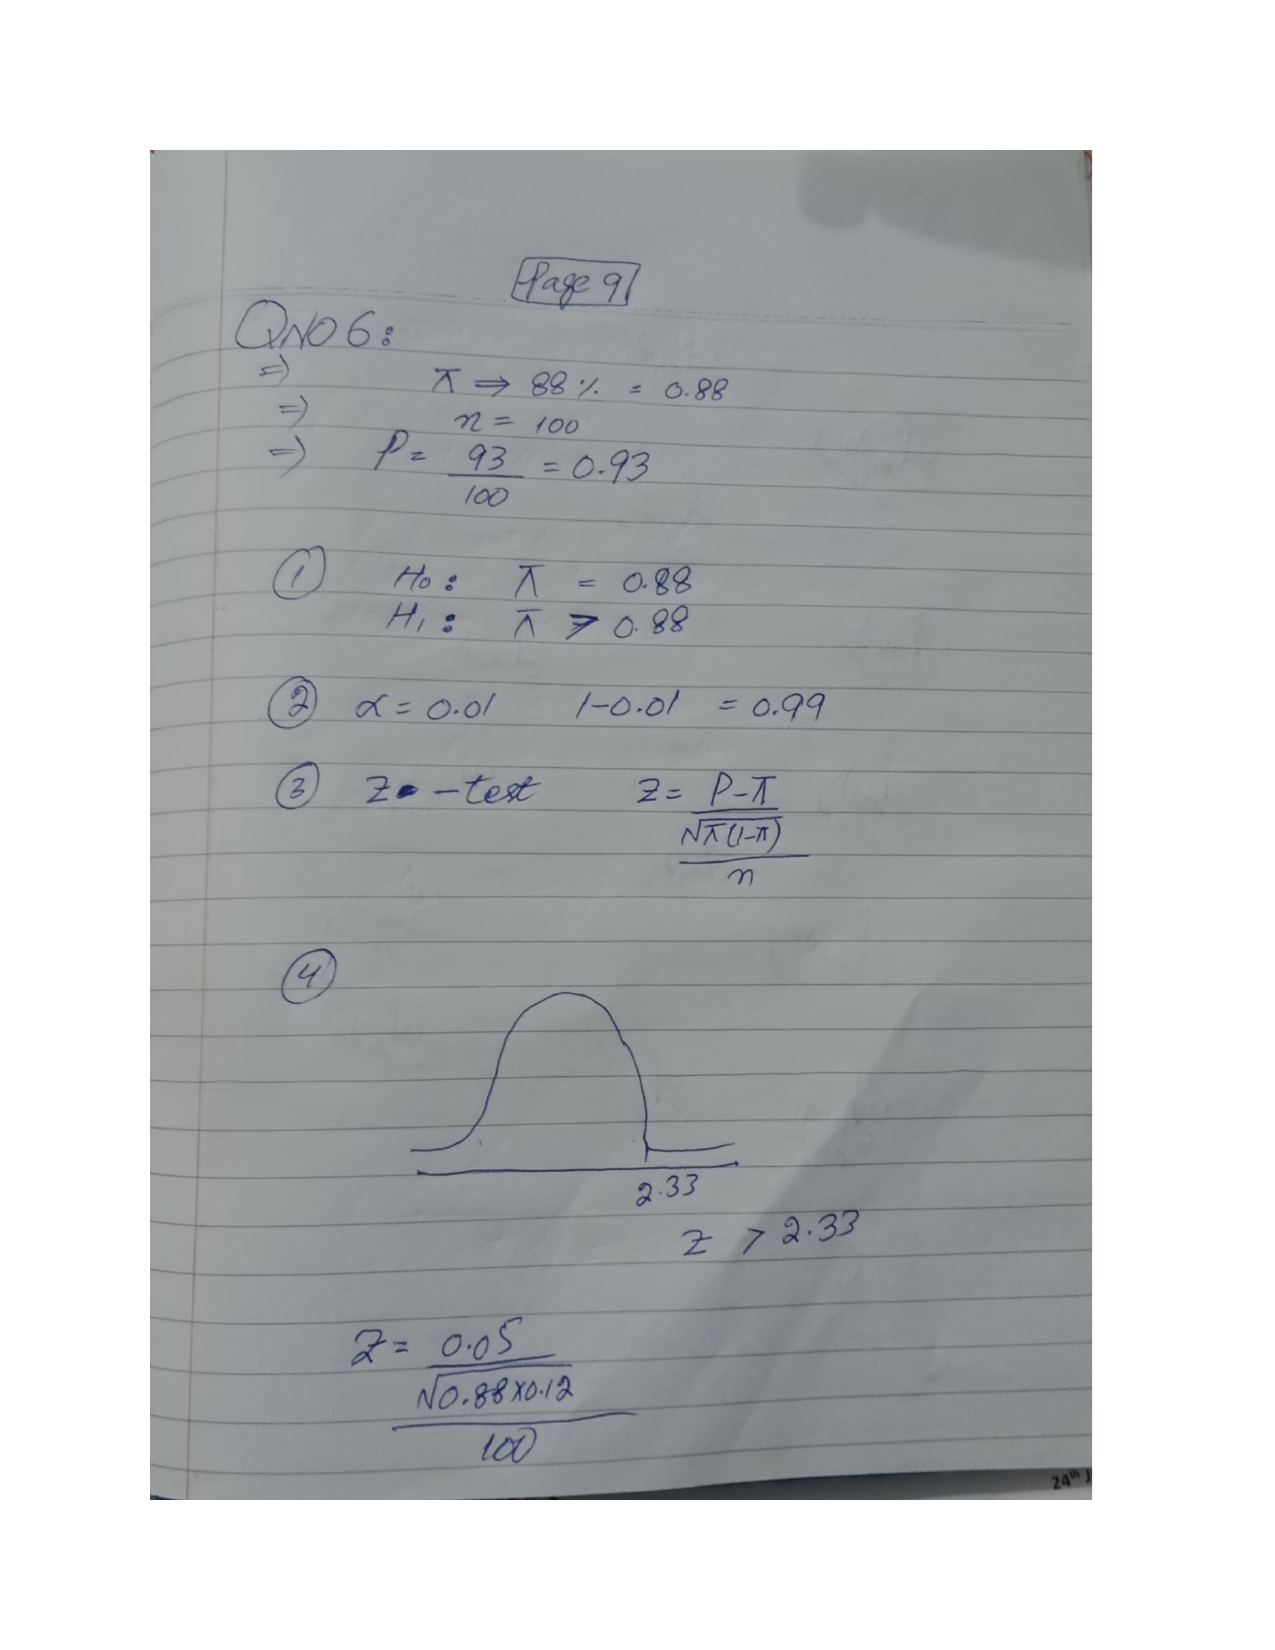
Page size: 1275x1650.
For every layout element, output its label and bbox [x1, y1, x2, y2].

picture [150, 150, 1093, 1500]
